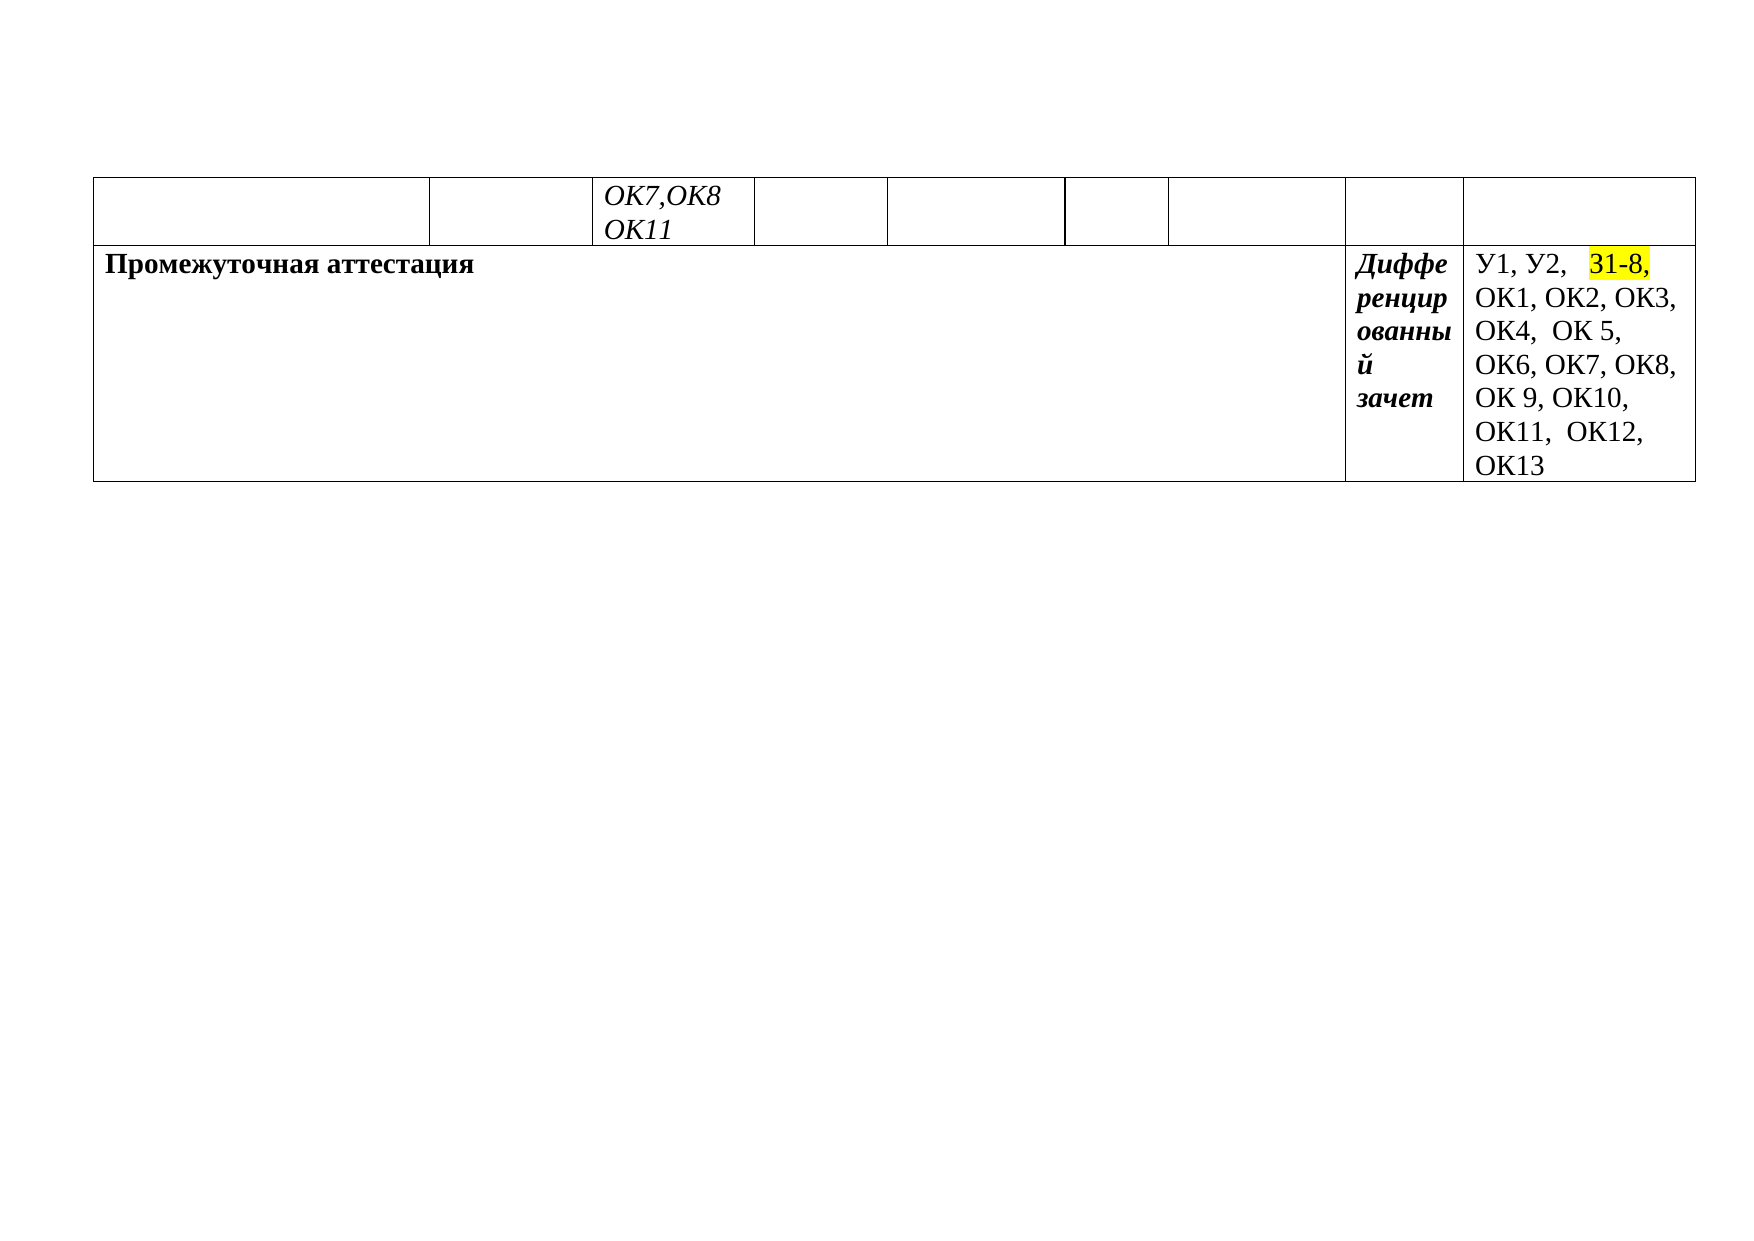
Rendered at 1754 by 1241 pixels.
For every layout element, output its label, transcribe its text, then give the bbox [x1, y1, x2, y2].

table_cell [593, 178, 754, 245]
table_cell [755, 178, 887, 245]
table_cell [1066, 178, 1168, 245]
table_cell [94, 178, 429, 245]
table_cell [1346, 178, 1463, 245]
table_cell У1, У2, З1-8, ОК1, ОК2, ОК3, ОК4, ОК 5, ОК6, ОК7, ОК8, ОК 9, ОК10, ОК11, ОК12, ОК13 [1464, 246, 1695, 481]
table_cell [430, 178, 592, 245]
table_cell Промежуточная аттестация [94, 246, 1345, 481]
table_cell [888, 178, 1064, 245]
table_cell [1169, 178, 1345, 245]
table_cell Дифференцированный зачет [1346, 246, 1463, 481]
table_cell [1464, 178, 1695, 245]
